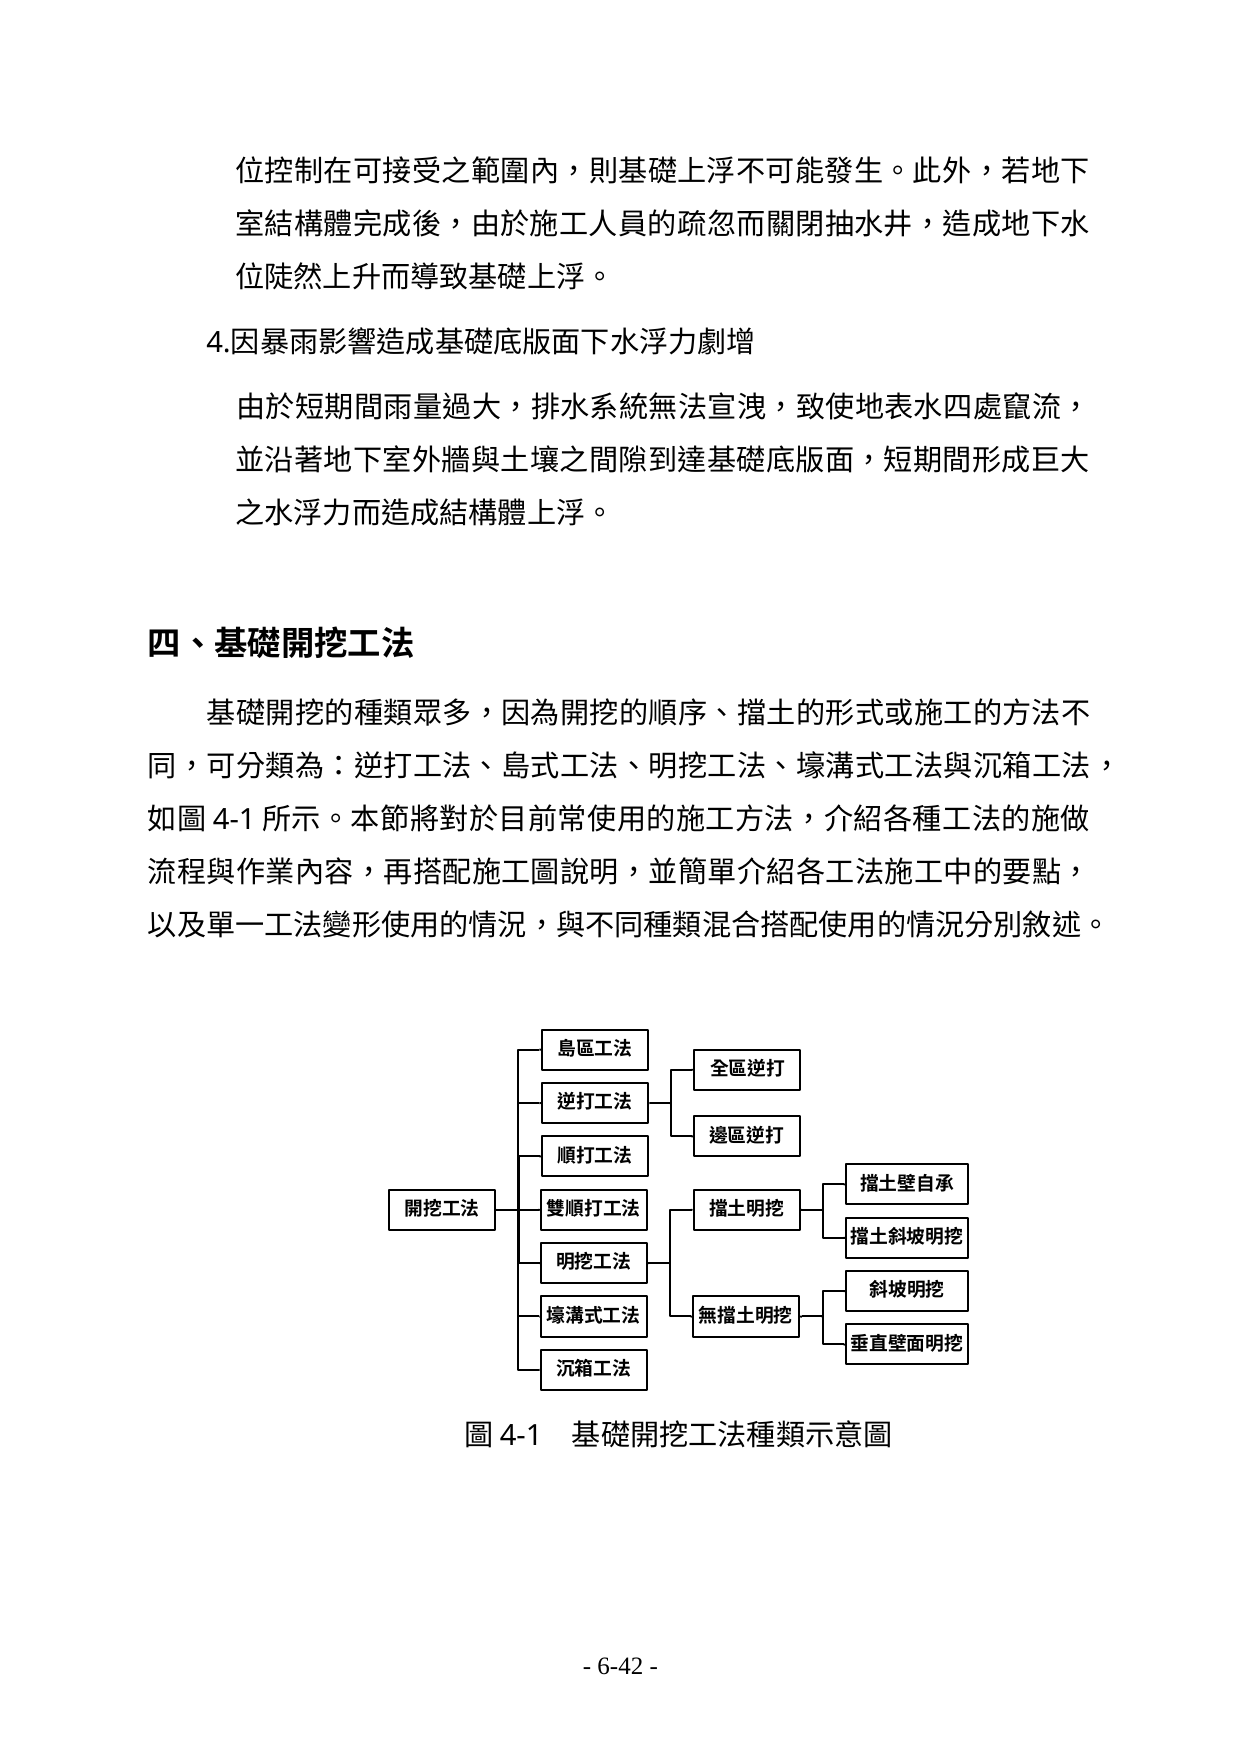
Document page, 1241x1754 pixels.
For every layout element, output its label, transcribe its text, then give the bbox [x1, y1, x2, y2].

text 四、基礎開挖工法 [148, 617, 1092, 665]
text 圖4-1 基礎開挖工法種類示意圖 [206, 1412, 1092, 1454]
text 基礎開挖的種類眾多，因為開挖的順序、擋土的形式或施工的方法不同，可分類為：逆打工法、島式工法、明挖工法、壕溝式工法與沉箱工法，如圖4-1所示。本節將對於目前常使用的施工方法，介紹各種工法的施做流程與作業內容，再搭配施工圖說明，並簡單介紹各工法施工中的要點，以及單一工法變形使用的情況，與不同種類混合搭配使用的情況分別敘述。 [148, 690, 1092, 943]
text 由於短期間雨量過大，排水系統無法宣洩，致使地表水四處竄流，並沿著地下室外牆與土壤之間隙到達基礎底版面，短期間形成巨大之水浮力而造成結構體上浮。 [235, 384, 1092, 532]
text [235, 148, 1092, 296]
text 4.因暴雨影響造成基礎底版面下水浮力劇增 [206, 319, 1092, 361]
